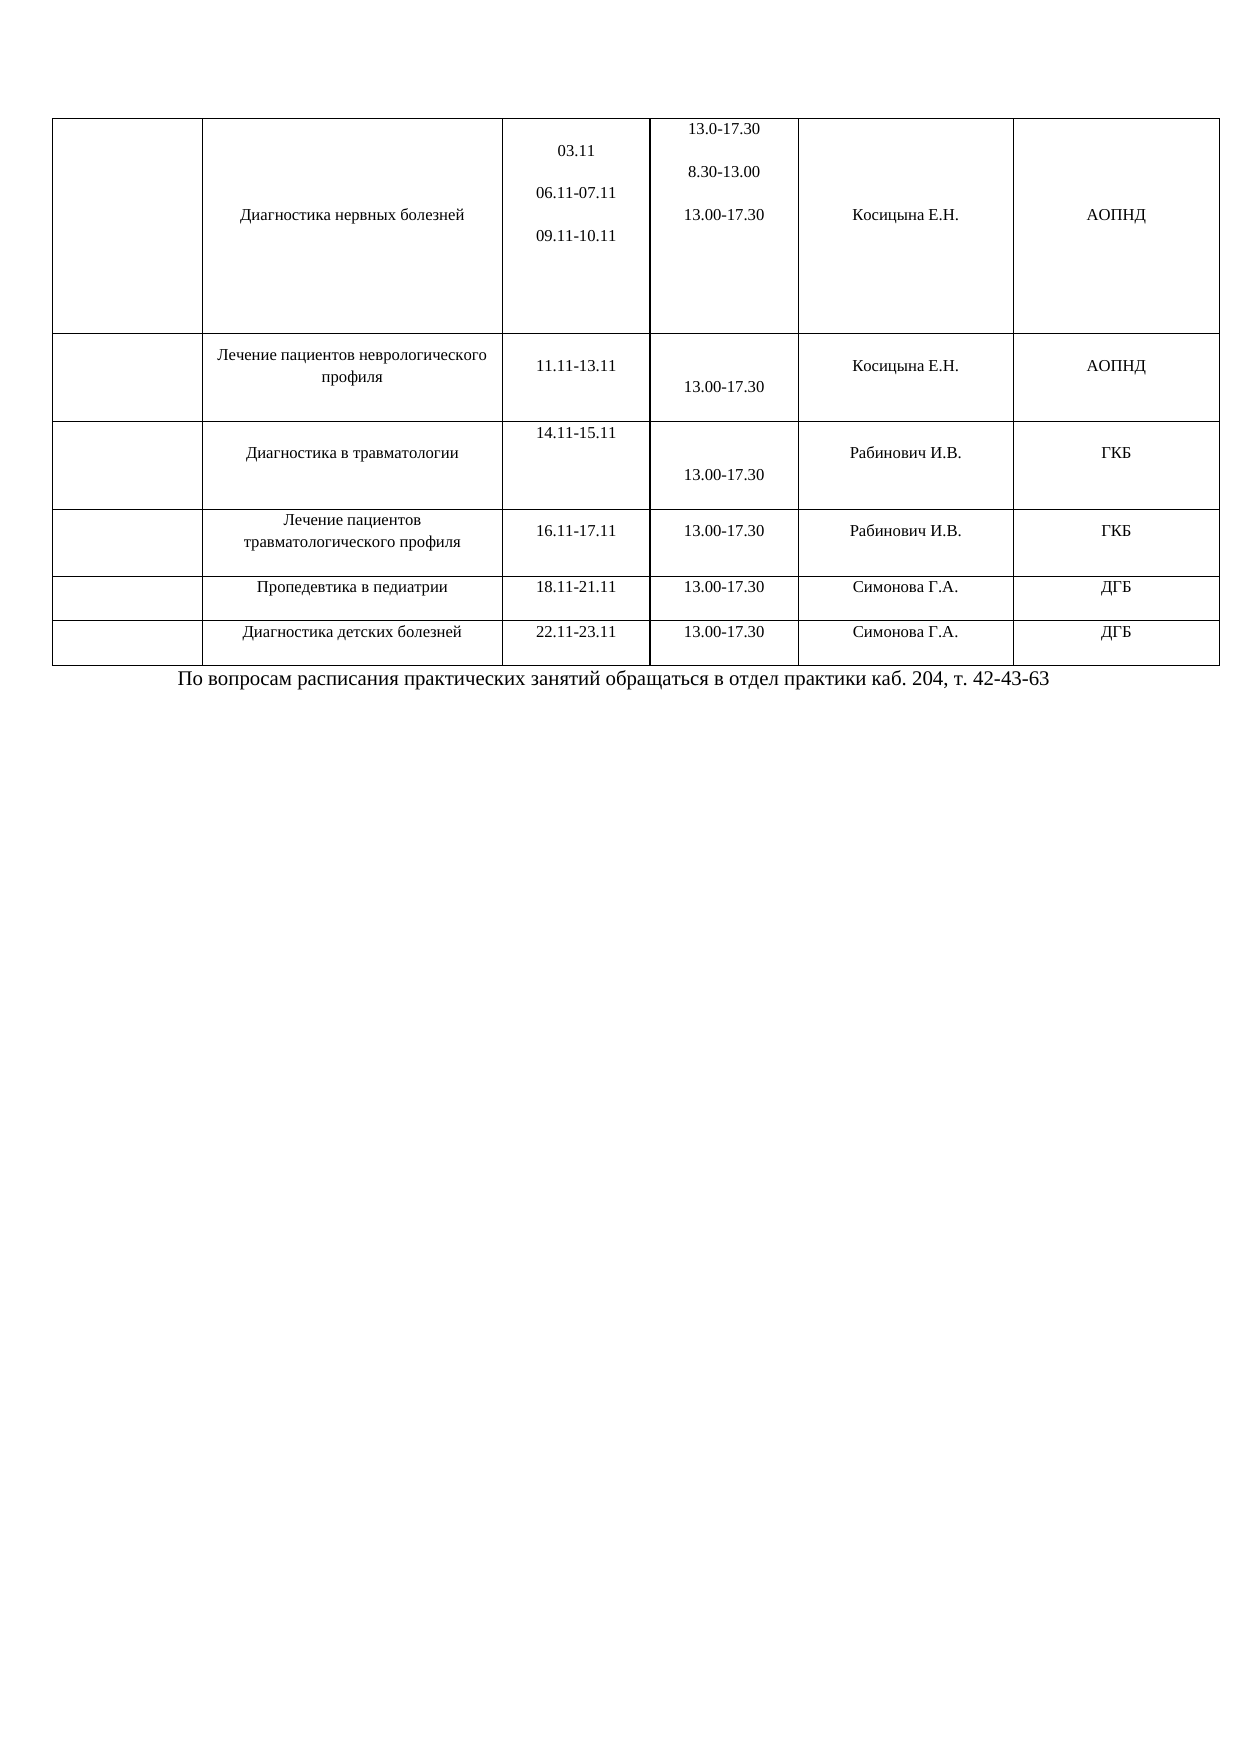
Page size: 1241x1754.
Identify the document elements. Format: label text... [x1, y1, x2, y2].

table_cell 13.00-17.30 [651, 422, 798, 509]
table_cell [53, 119, 202, 333]
table_cell 13.00-17.30 [651, 621, 798, 665]
table_cell Рабинович И.В. [799, 422, 1013, 509]
table_cell ДГБ [1014, 621, 1219, 665]
table_cell Диагностика нервных болезней [203, 119, 502, 333]
table_cell Диагностика детских болезней [203, 621, 502, 665]
table_cell Диагностика в травматологии [203, 422, 502, 509]
table_cell [53, 422, 202, 509]
table_cell Косицына Е.Н. [799, 334, 1013, 421]
table_cell Лечение пациентов неврологического профиля [203, 334, 502, 421]
table_cell ГКБ [1014, 510, 1219, 576]
table_cell АОПНД [1014, 334, 1219, 421]
table_cell [53, 510, 202, 576]
table_cell Симонова Г.А. [799, 621, 1013, 665]
table_cell 14.11-15.11 [503, 422, 649, 509]
table_cell 18.11-21.11 [503, 577, 649, 620]
table_cell 22.11-23.11 [503, 621, 649, 665]
table_cell Лечение пациентов травматологического профиля [203, 510, 502, 576]
table_cell Косицына Е.Н. [799, 119, 1013, 333]
table_cell 13.00-17.30 [651, 334, 798, 421]
table_cell Рабинович И.В. [799, 510, 1013, 576]
table_cell [53, 334, 202, 421]
table_cell 13.00-17.30 [651, 510, 798, 576]
table_cell Симонова Г.А. [799, 577, 1013, 620]
table_cell ДГБ [1014, 577, 1219, 620]
table_cell 11.11-13.11 [503, 334, 649, 421]
table_cell 13.0-17.30 8.30-13.00 13.00-17.30 [651, 119, 798, 333]
table_cell 16.11-17.11 [503, 510, 649, 576]
text По вопросам расписания практических занятий обращаться в отдел практики каб. 204, т. 42-43-63 [177, 666, 1152, 690]
table_cell [53, 621, 202, 665]
table_cell ГКБ [1014, 422, 1219, 509]
table_cell АОПНД [1014, 119, 1219, 333]
table_cell 03.11 06.11-07.11 09.11-10.11 [503, 119, 649, 333]
table_cell 13.00-17.30 [651, 577, 798, 620]
table_cell [53, 577, 202, 620]
table_cell Пропедевтика в педиатрии [203, 577, 502, 620]
